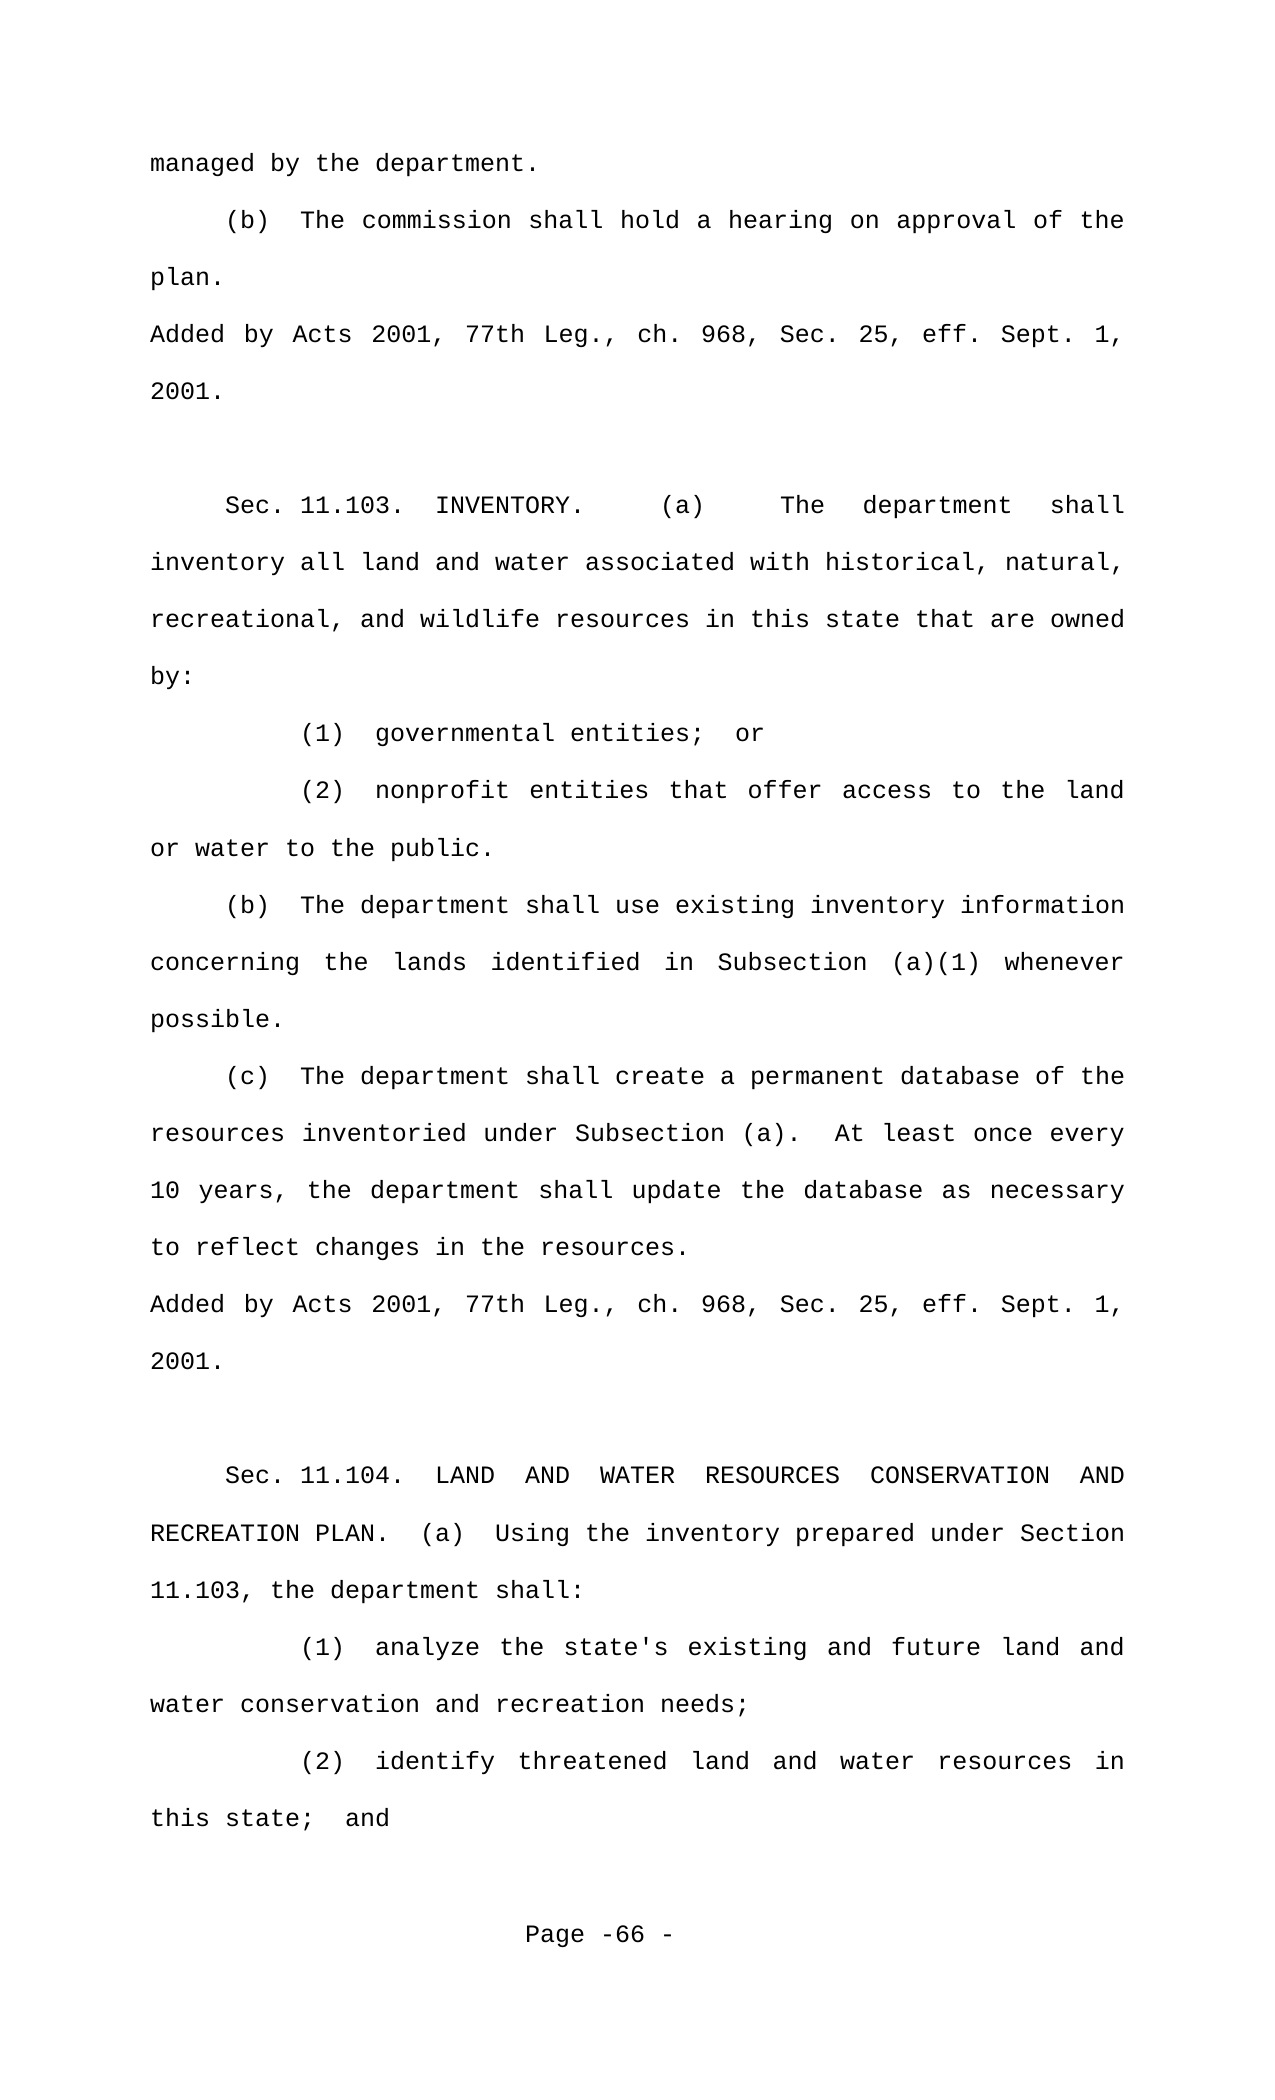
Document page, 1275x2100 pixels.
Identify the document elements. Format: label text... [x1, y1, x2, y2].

text Added by Acts 2001, 77th Leg., ch. 968, Sec. 25, eff. Sept. 1, 2001. [150, 1292, 1125, 1377]
text (1) governmental entities; or [150, 721, 1125, 749]
text (b) The department shall use existing inventory information concerning the lands identified in Subsection (a)(1) whenever possible. [150, 892, 1125, 1035]
text Sec. 11.103. INVENTORY. (a) The department shall inventory all land and water associated with historical, natural, recreational, and wildlife resources in this state that are owned by: [150, 492, 1125, 692]
text (c) The department shall create a permanent database of the resources inventoried under Subsection (a). At least once every 10 years, the department shall update the database as necessary to reflect changes in the resources. [150, 1063, 1125, 1263]
text (1) analyze the state's existing and future land and water conservation and recreation needs; [150, 1634, 1125, 1720]
text Added by Acts 2001, 77th Leg., ch. 968, Sec. 25, eff. Sept. 1, 2001. [150, 321, 1125, 407]
text (2) identify threatened land and water resources in this state; and [150, 1748, 1125, 1834]
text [150, 150, 1125, 178]
text (b) The commission shall hold a hearing on approval of the plan. [150, 207, 1125, 293]
text Sec. 11.104. LAND AND WATER RESOURCES CONSERVATION AND RECREATION PLAN. (a) Using the inventory prepared under Section 11.103, the department shall: [150, 1463, 1125, 1606]
text (2) nonprofit entities that offer access to the land or water to the public. [150, 778, 1125, 863]
